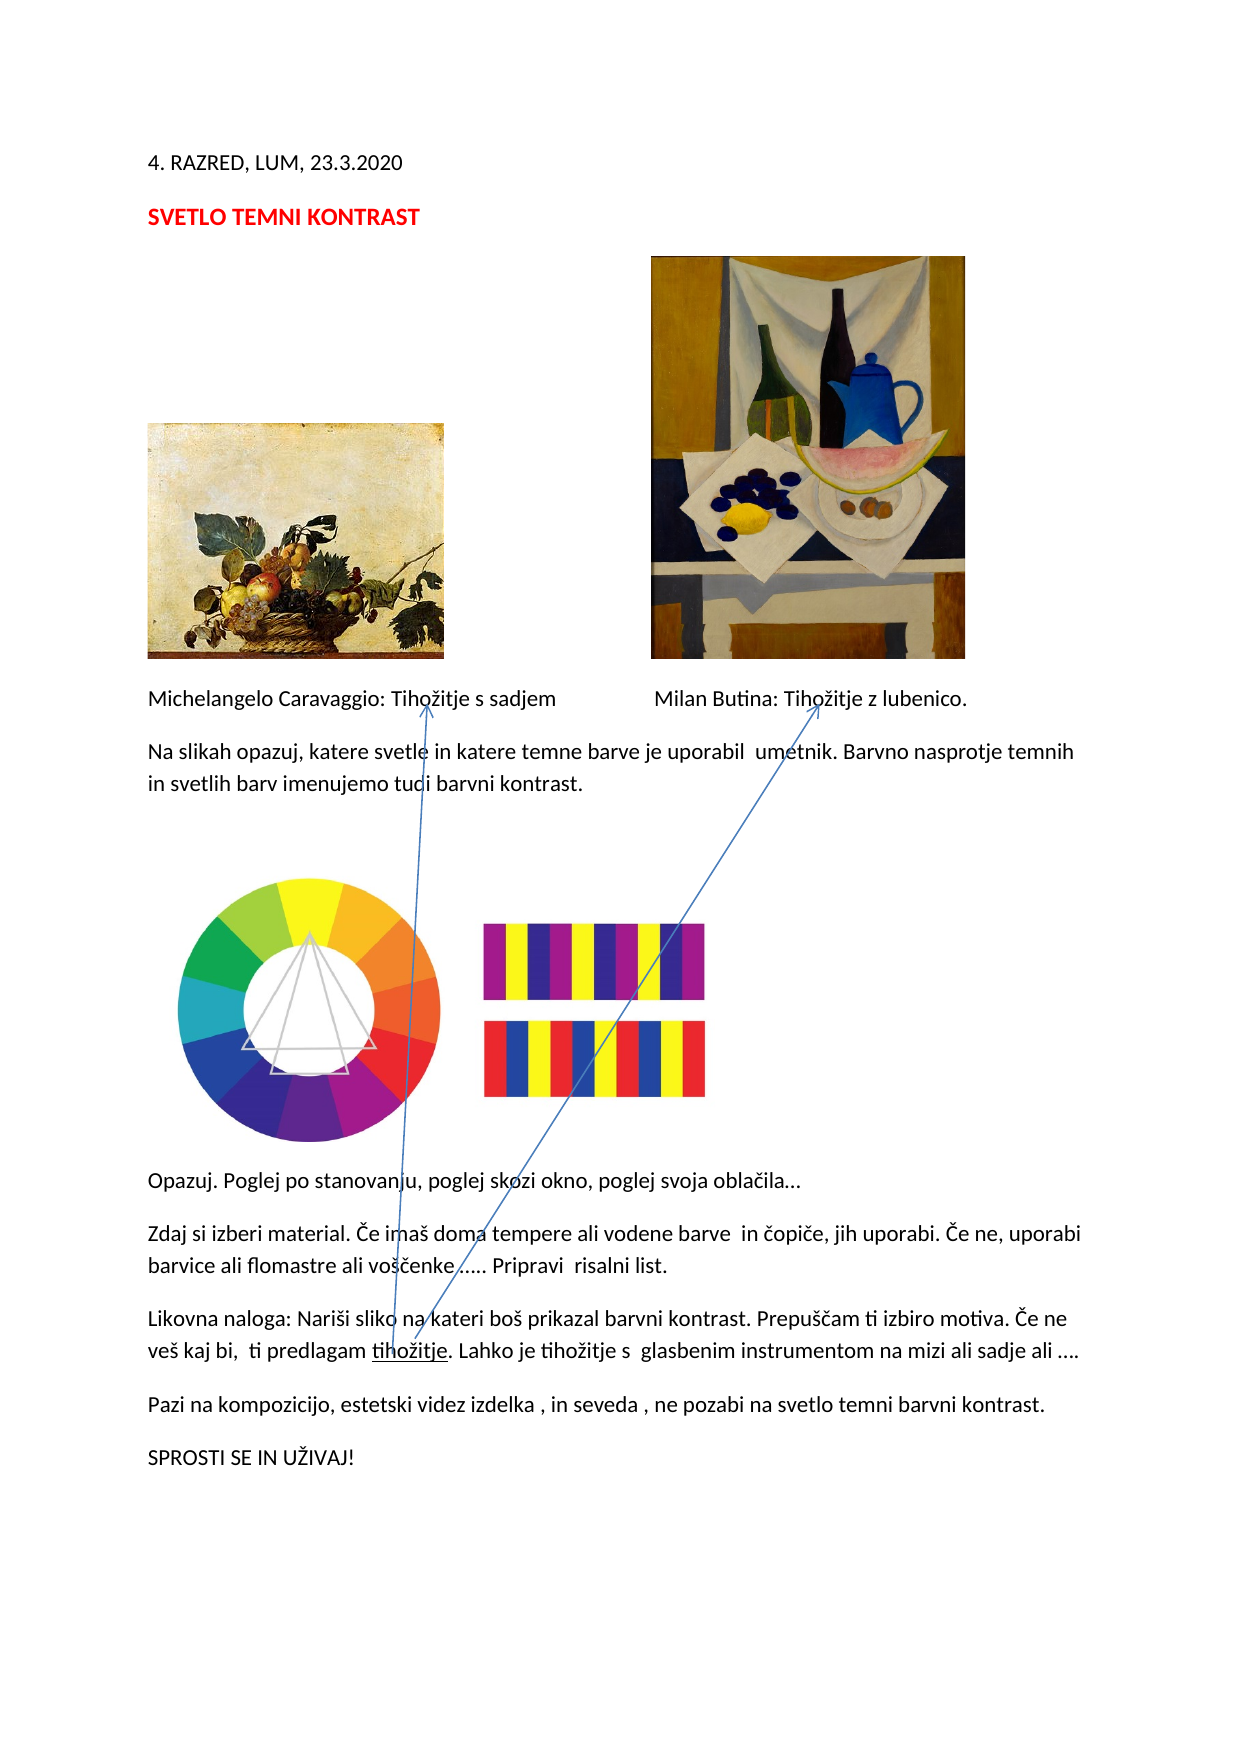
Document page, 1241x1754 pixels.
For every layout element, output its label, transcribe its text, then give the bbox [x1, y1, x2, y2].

text Zdaj si izberi material. Če imaš doma tempere ali vodene barve in čopiče, jih uporabi. Če ne, uporabi barvice ali flomastre ali voščenke ….. Pripravi risalni list. [148, 1219, 398, 1279]
text Likovna naloga: Nariši sliko na kateri boš prikazal barvni kontrast. Prepuščam ti izbiro motiva. Če ne veš kaj bi, ti predlagam tihožitje. Lahko je tihožitje s glasbenim instrumentom na mizi ali sadje ali …. [148, 1304, 1093, 1365]
text Na slikah opazuj, katere svetle in katere temne barve je uporabil umetnik. Barvno nasprotje temnih in svetlih barv imenujemo tudi barvni kontrast. [424, 737, 796, 797]
text Pazi na kompozicijo, estetski videz izdelka , in seveda , ne pozabi na svetlo temni barvni kontrast. [148, 1390, 1093, 1418]
text SPROSTI SE IN UŽIVAJ! [148, 1443, 1093, 1471]
text SVETLO TEMNI KONTRAST [148, 201, 1093, 231]
picture [147, 822, 419, 1142]
picture [651, 256, 965, 659]
text Na slikah opazuj, katere svetle in katere temne barve je uporabil umetnik. Barvno nasprotje temnih in svetlih barv imenujemo tudi barvni kontrast. [148, 737, 424, 797]
picture [147, 423, 444, 659]
text Na slikah opazuj, katere svetle in katere temne barve je uporabil umetnik. Barvno nasprotje temnih in svetlih barv imenujemo tudi barvni kontrast. [762, 737, 1093, 797]
text Opazuj. Poglej po stanovanju, poglej skozi okno, poglej svoja oblačila… [509, 1166, 1093, 1194]
text Opazuj. Poglej po stanovanju, poglej skozi okno, poglej svoja oblačila… [148, 1166, 401, 1194]
picture [405, 822, 732, 1142]
text Michelangelo Caravaggio: Tihožitje s sadjem Milan Butina: Tihožitje z lubenico. [148, 684, 1093, 712]
text Zdaj si izberi material. Če imaš doma tempere ali vodene barve in čopiče, jih uporabi. Če ne, uporabi barvice ali flomastre ali voščenke ….. Pripravi risalni list. [455, 1219, 1093, 1279]
picture [542, 845, 732, 1142]
text 4. RAZRED, LUM, 23.3.2020 [148, 148, 1093, 176]
